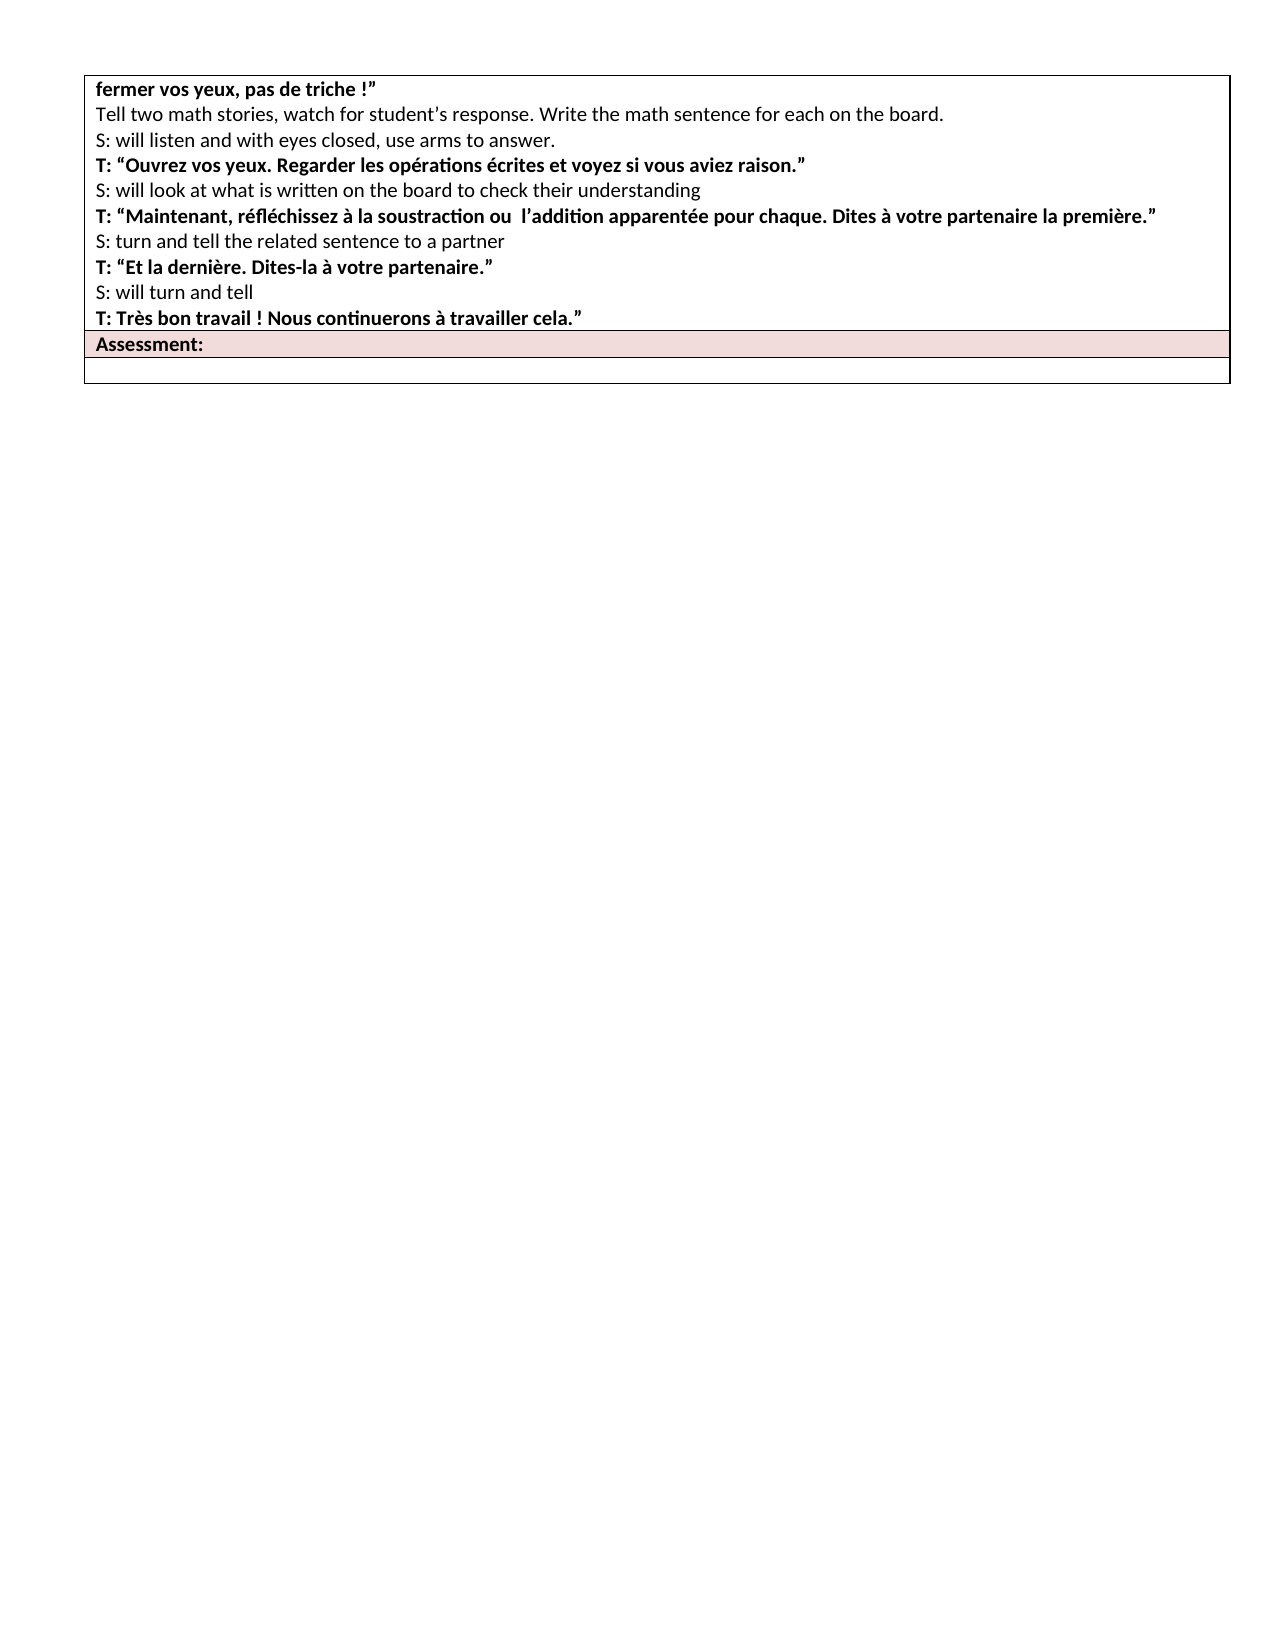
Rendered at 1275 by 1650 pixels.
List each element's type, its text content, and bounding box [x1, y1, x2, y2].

table_cell [85, 358, 1229, 383]
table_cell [85, 76, 1229, 330]
table_cell Assessment: [85, 331, 1229, 357]
